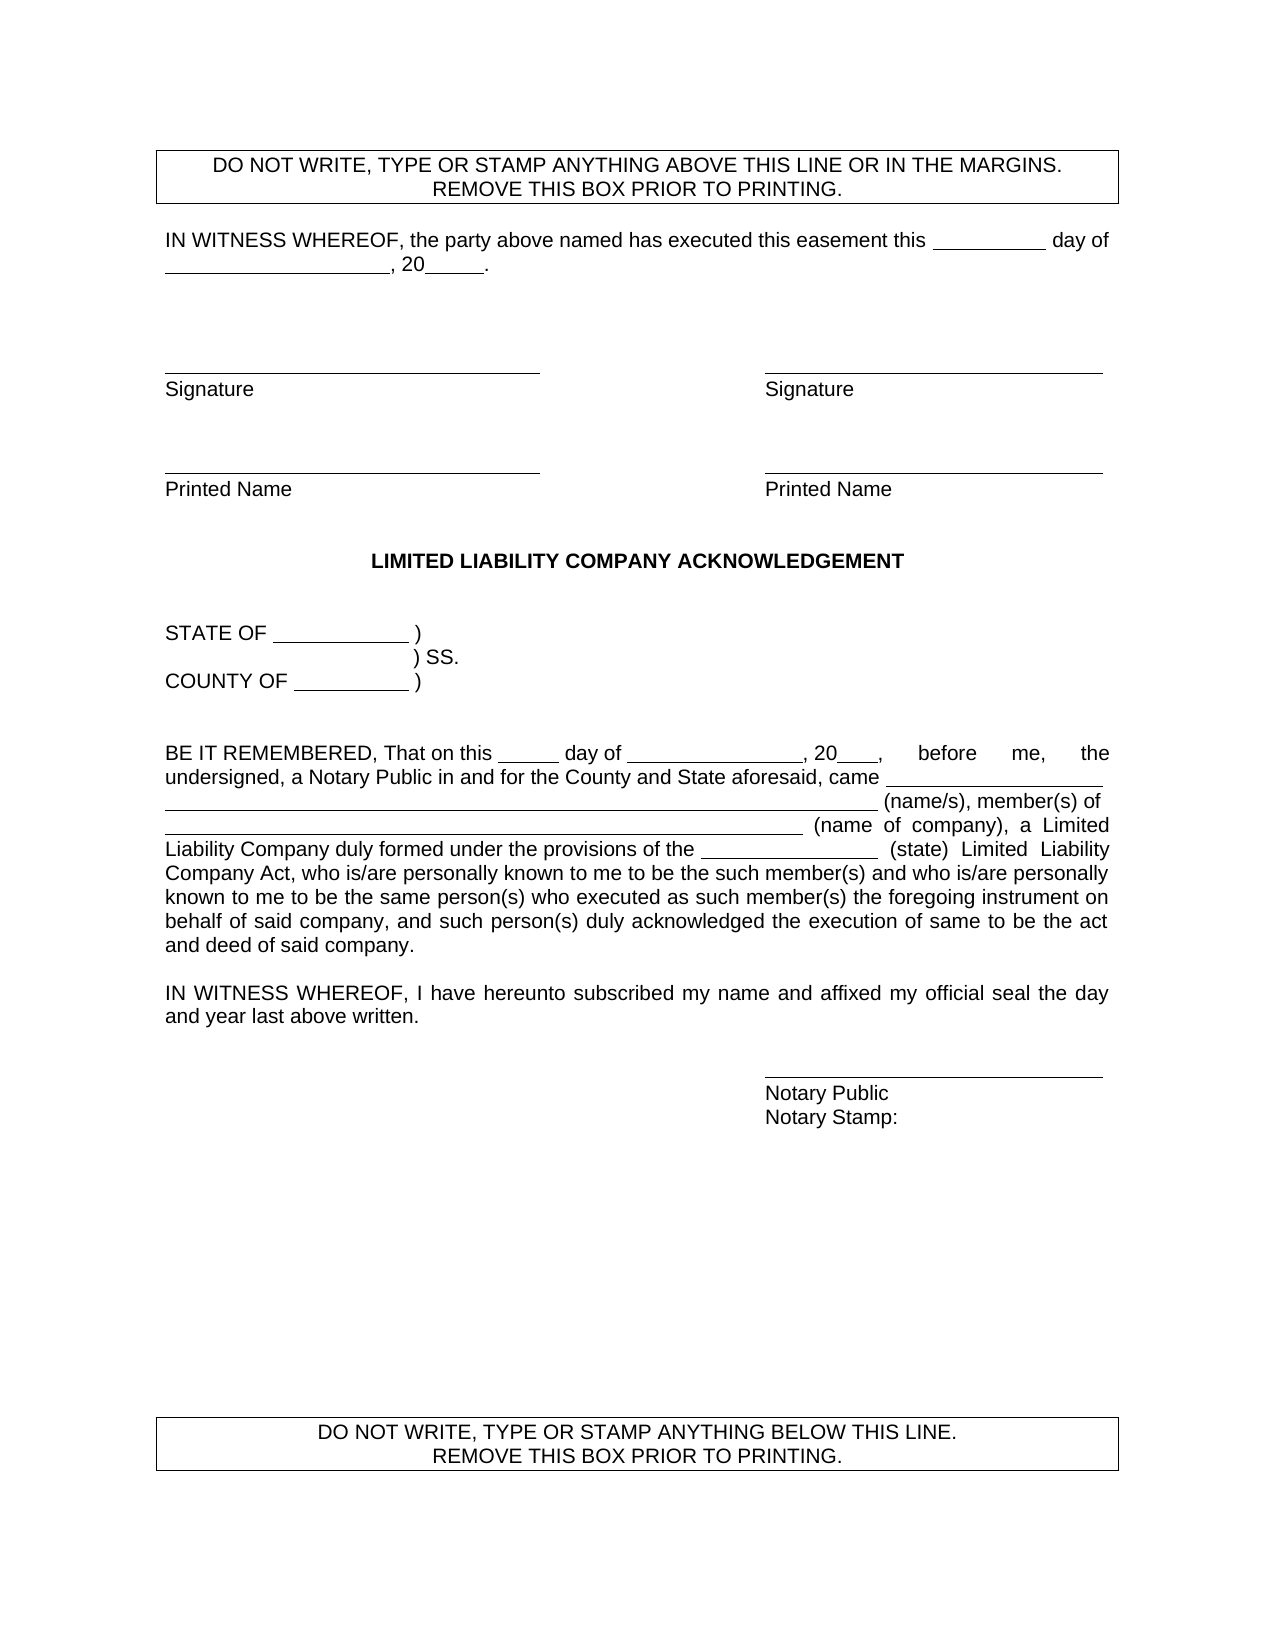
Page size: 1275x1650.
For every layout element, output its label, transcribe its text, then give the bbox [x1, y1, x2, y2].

text IN WITNESS WHEREOF, I have hereunto subscribed my name and affixed my official seal the day and year last above written. [165, 980, 1110, 1028]
text (name of company), a Limited Liability Company duly formed under the provisions of the (state) Limited Liability Company Act, who is/are personally known to me to be the such member(s) and who is/are personally known to me to be the same person(s) who executed as such member(s) the foregoing instrument on behalf of said company, and such person(s) duly acknowledged the execution of same to be the act and deed of said company. [165, 813, 1110, 956]
text Signature Signature [165, 377, 1110, 401]
text LIMITED LIABILITY COMPANY ACKNOWLEDGEMENT [165, 549, 1110, 573]
text Notary Public [165, 1081, 1110, 1105]
text STATE OF ) [165, 621, 1110, 645]
text IN WITNESS WHEREOF, the party above named has executed this easement this day of [165, 228, 1110, 252]
text Printed Name Printed Name [165, 477, 1110, 501]
text BE IT REMEMBERED, That on this day of , 20 , before me, the undersigned, a Notary Public in and for the County and State aforesaid, came (name/s), member(s) of [165, 741, 1110, 813]
text COUNTY OF ) [165, 669, 1110, 693]
text ) SS. [165, 645, 1110, 669]
text , 20 . [165, 252, 1110, 276]
text Notary Stamp: [165, 1105, 1110, 1129]
